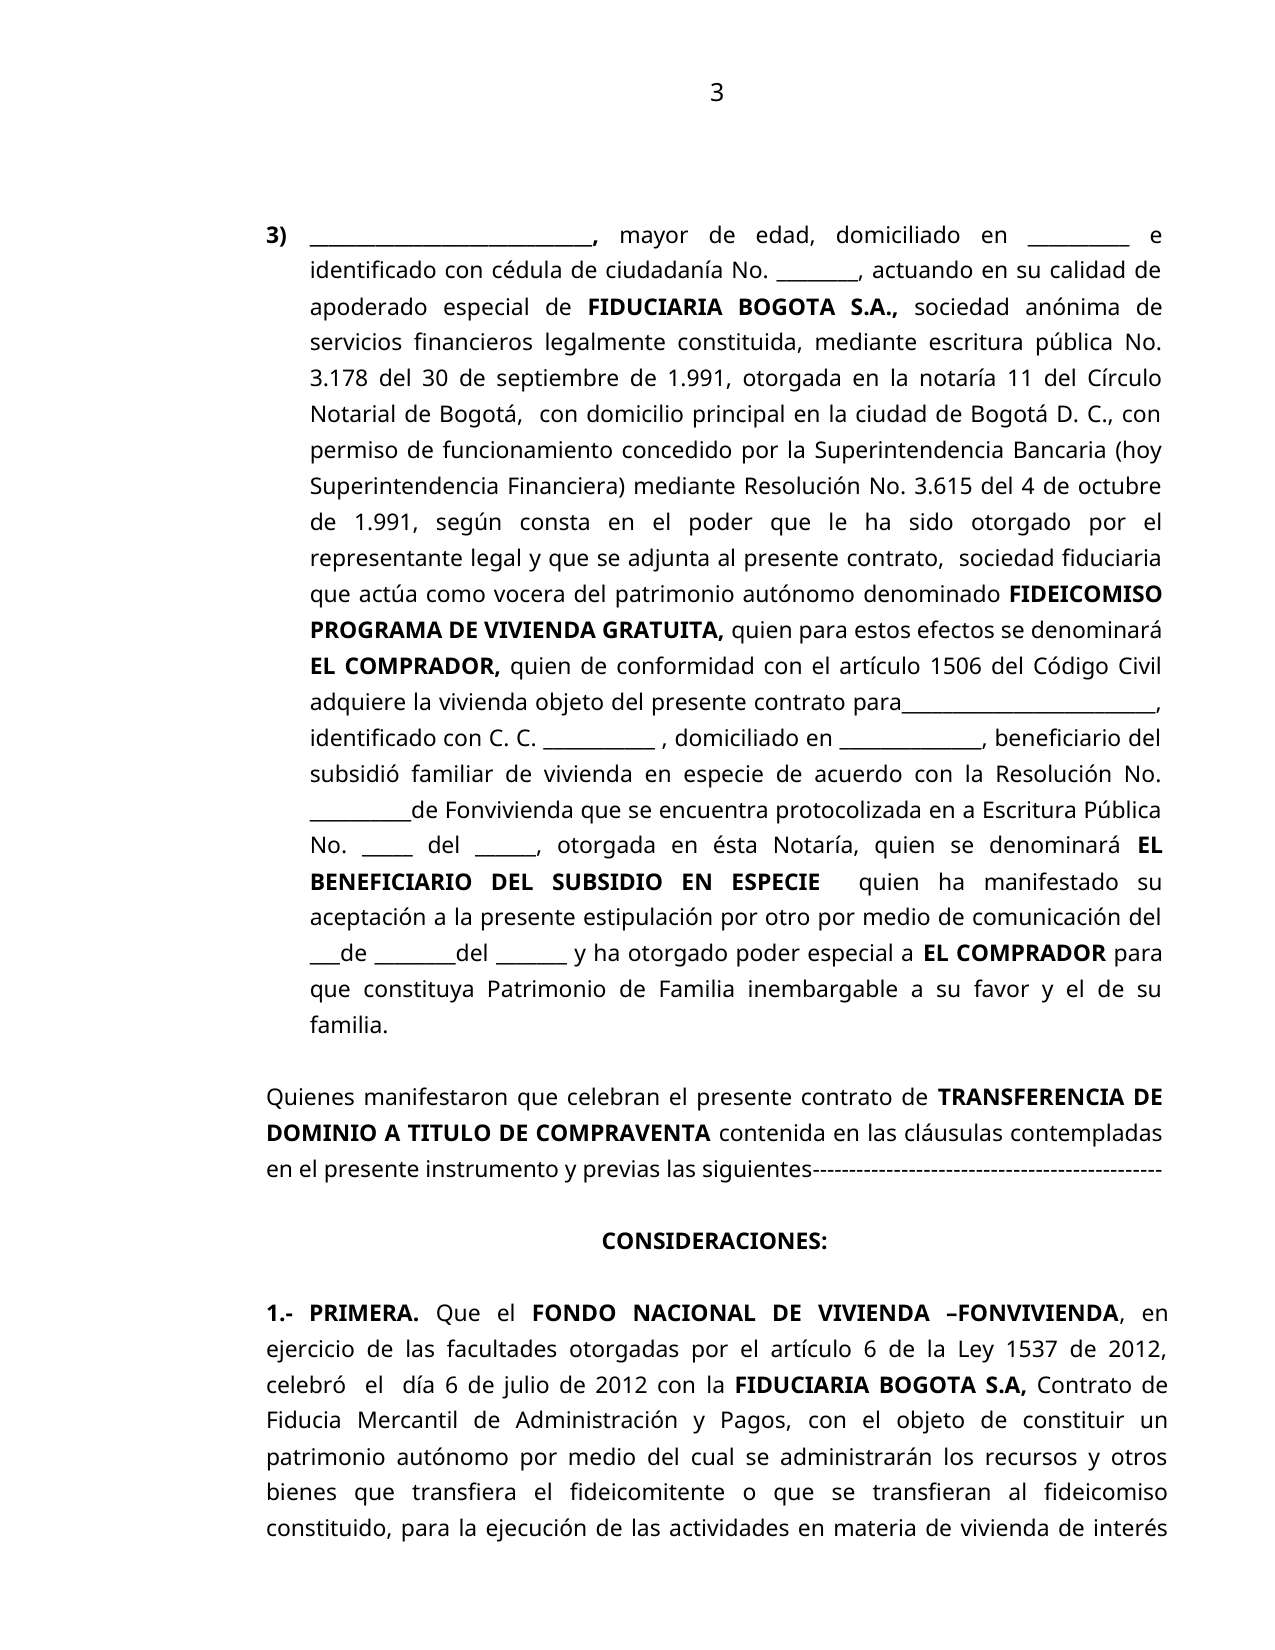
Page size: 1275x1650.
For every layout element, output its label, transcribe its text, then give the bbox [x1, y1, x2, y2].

list ______________________________, mayor de edad, domiciliado en __________ e identificado con cédula de ciudadanía No. ________, actuando en su calidad de apoderado especial de FIDUCIARIA BOGOTA S.A., sociedad anónima de servicios financieros legalmente constituida, mediante escritura pública No. 3.178 del 30 de septiembre de 1.991, otorgada en la notaría 11 del Círculo Notarial de Bogotá, con domicilio principal en la ciudad de Bogotá D. C., con permiso de funcionamiento concedido por la Superintendencia Bancaria (hoy Superintendencia Financiera) mediante Resolución No. 3.615 del 4 de octubre de 1.991, según consta en el poder que le ha sido otorgado por el representante legal y que se adjunta al presente contrato, sociedad fiduciaria que actúa como vocera del patrimonio autónomo denominado FIDEICOMISO PROGRAMA DE VIVIENDA GRATUITA, quien para estos efectos se denominará EL COMPRADOR, quien de conformidad con el artículo 1506 del Código Civil adquiere la vivienda objeto del presente contrato para_________________________, identificado con C. C. ___________ , domiciliado en ______________, beneficiario del subsidió familiar de vivienda en especie de acuerdo con la Resolución No. __________de Fonvivienda que se encuentra protocolizada en a Escritura Pública No. _____ del ______, otorgada en ésta Notaría, quien se denominará EL BENEFICIARIO DEL SUBSIDIO EN ESPECIE quien ha manifestado su aceptación a la presente estipulación por otro por medio de comunicación del ___de ________del _______ y ha otorgado poder especial a EL COMPRADOR para que constituya Patrimonio de Familia inembargable a su favor y el de su familia. [266, 218, 1163, 1040]
text Quienes manifestaron que celebran el presente contrato de TRANSFERENCIA DE DOMINIO A TITULO DE COMPRAVENTA contenida en las cláusulas contempladas en el presente instrumento y previas las siguientes [266, 1081, 1163, 1184]
text CONSIDERACIONES: [266, 1225, 1163, 1256]
